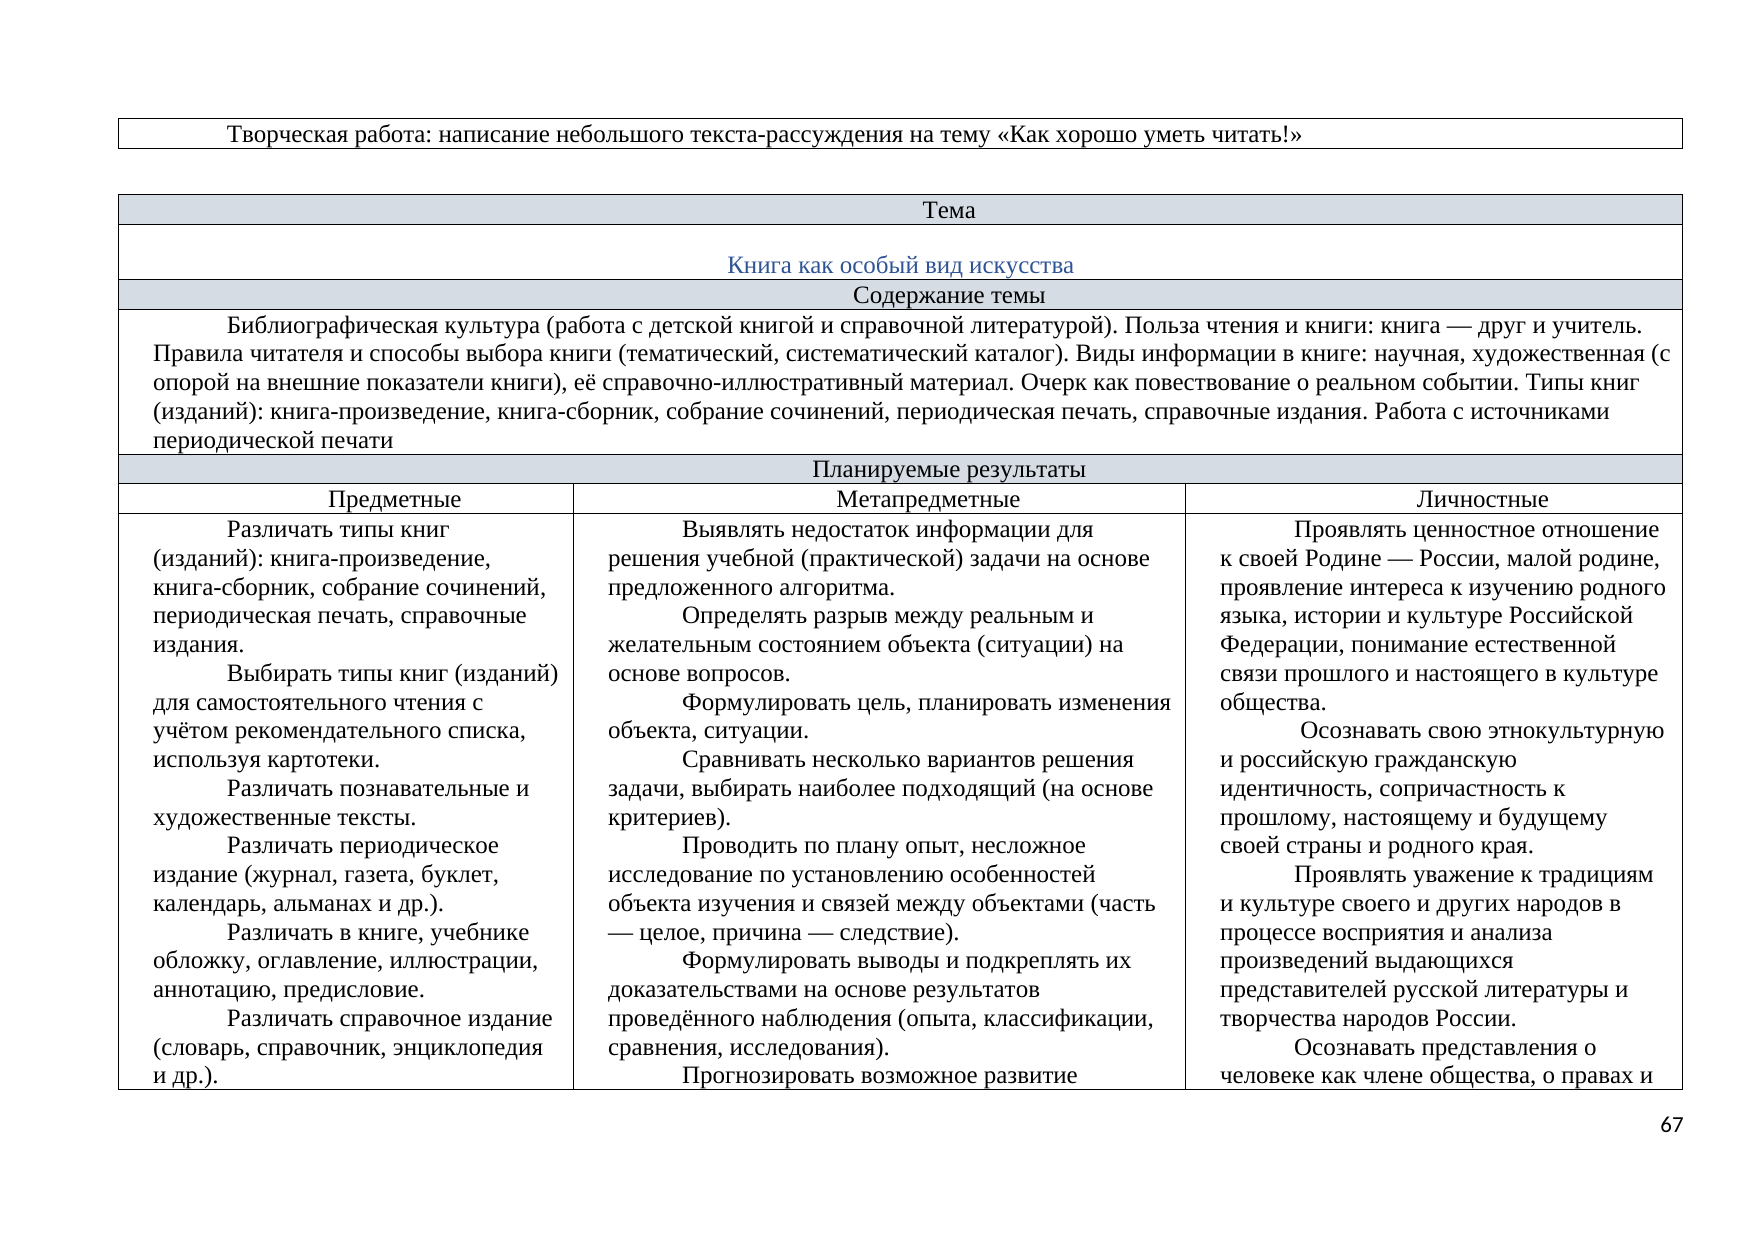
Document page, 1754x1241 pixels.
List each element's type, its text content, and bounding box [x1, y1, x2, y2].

table_cell Метапредметные [574, 484, 1185, 513]
table_cell Предметные [119, 484, 573, 513]
table_cell Книга как особый вид искусства [119, 225, 1682, 279]
table_cell Планируемые результаты [119, 455, 1682, 483]
table_cell Личностные [1186, 484, 1682, 513]
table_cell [1186, 514, 1682, 1089]
table_cell Библиографическая культура (работа с детской книгой и справочной литературой). Польза чтения и книги: книга — друг и учитель. Правила читателя и способы выбора книги (тематический, систематический каталог). Виды информации в книге: научная, художественная (с опорой на внешние показатели книги), её справочно-иллюстративный материал. Очерк как повествование о реальном событии. Типы книг (изданий): книга-произведение, книга-сборник, собрание сочинений, периодическая печать, справочные издания. Работа с источниками периодической печати [119, 310, 1682, 453]
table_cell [574, 514, 1185, 1089]
table_cell Содержание темы [119, 280, 1682, 309]
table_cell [119, 514, 573, 1089]
table_header Тема [119, 195, 1682, 224]
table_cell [119, 119, 1682, 148]
